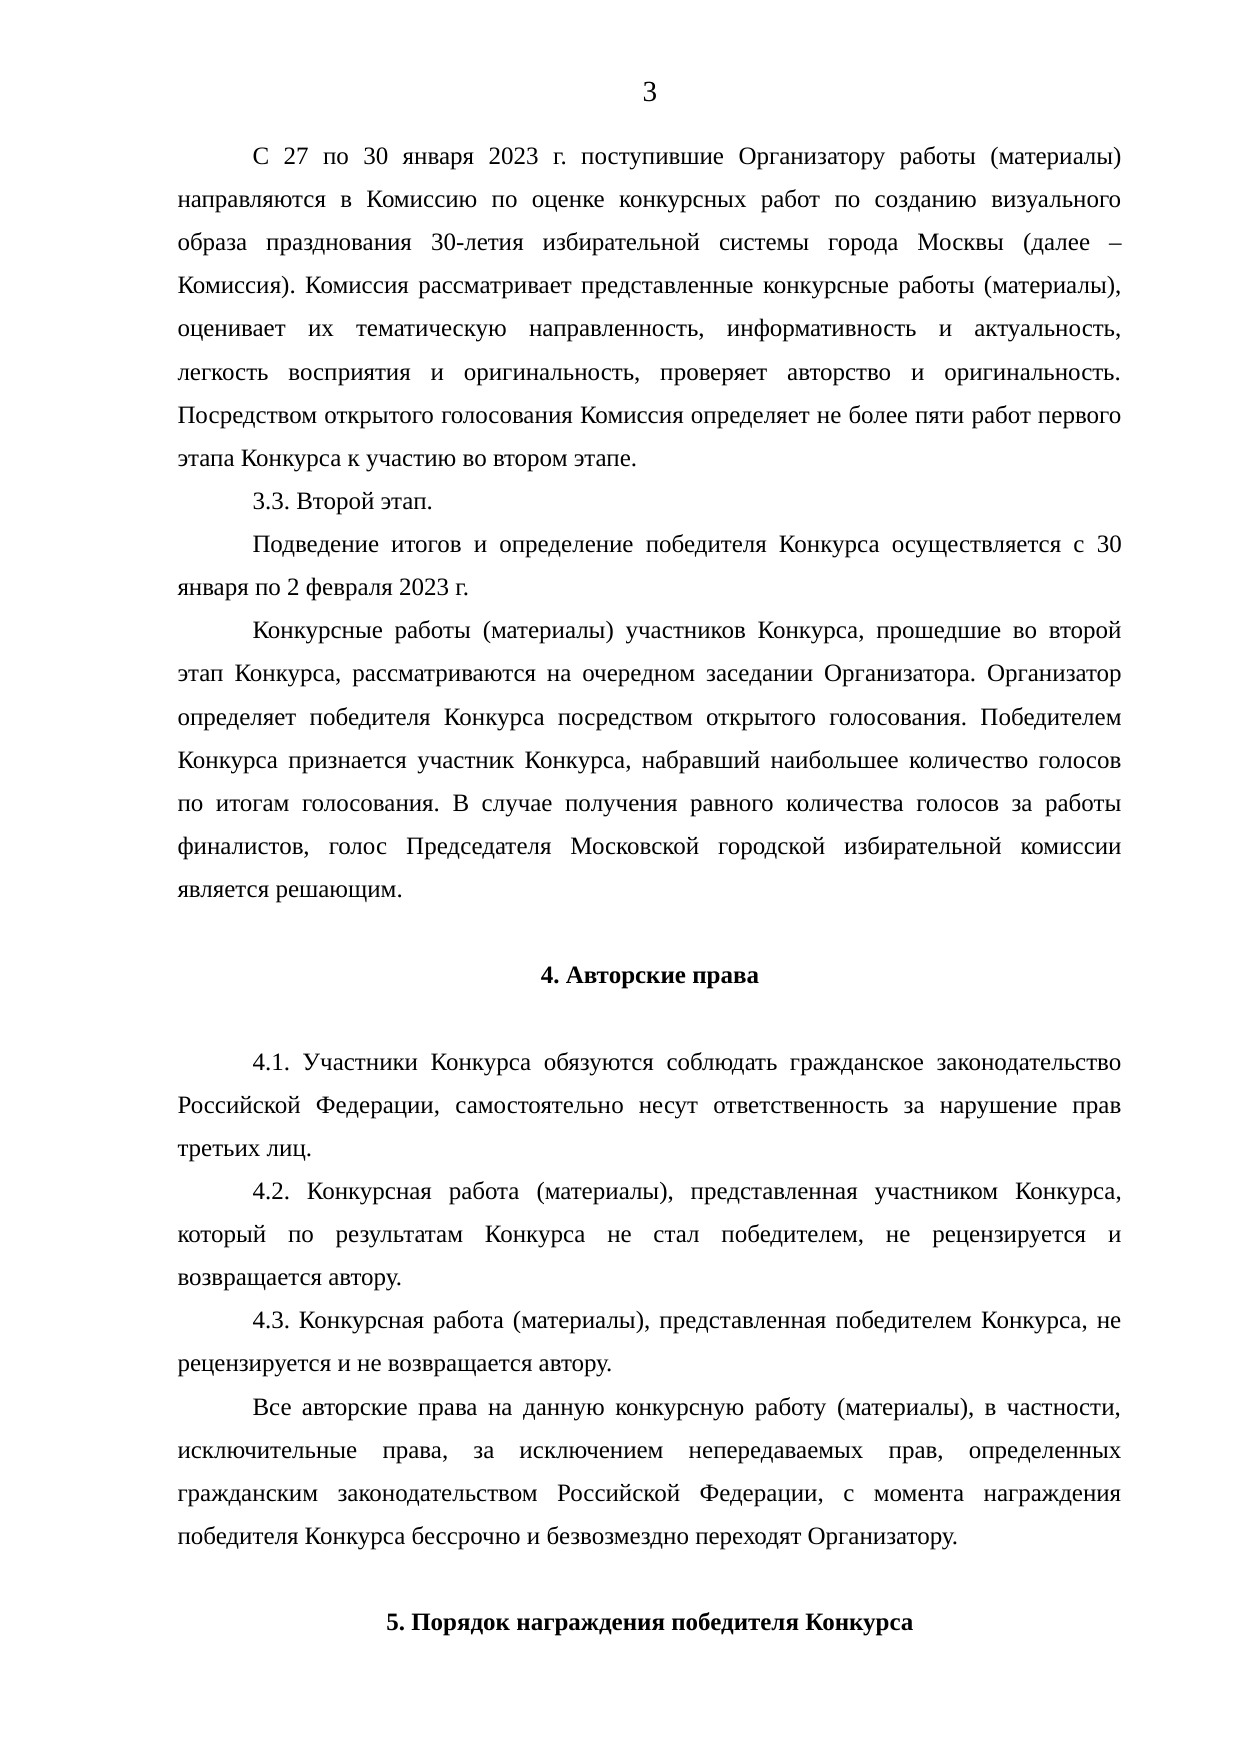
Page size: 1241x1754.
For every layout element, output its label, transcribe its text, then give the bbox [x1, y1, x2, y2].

text 3.3. Второй этап. [177, 486, 1122, 515]
text 4.3. Конкурсная работа (материалы), представленная победителем Конкурса, не рецензируется и не возвращается автору. [177, 1305, 1122, 1377]
text Все авторские права на данную конкурсную работу (материалы), в частности, исключительные права, за исключением непередаваемых прав, определенных гражданским законодательством Российской Федерации, с момента награждения победителя Конкурса бессрочно и безвозмездно переходят Организатору. [177, 1392, 1122, 1550]
text Конкурсные работы (материалы) участников Конкурса, прошедшие во второй этап Конкурса, рассматриваются на очередном заседании Организатора. Организатор определяет победителя Конкурса посредством открытого голосования. Победителем Конкурса признается участник Конкурса, набравший наибольшее количество голосов по итогам голосования. В случае получения равного количества голосов за работы финалистов, голос Председателя Московской городской избирательной комиссии является решающим. [177, 615, 1122, 903]
text 4.1. Участники Конкурса обязуются соблюдать гражданское законодательство Российской Федерации, самостоятельно несут ответственность за нарушение прав третьих лиц. [177, 1047, 1122, 1162]
text 4.2. Конкурсная работа (материалы), представленная участником Конкурса, который по результатам Конкурса не стал победителем, не рецензируется и возвращается автору. [177, 1176, 1122, 1291]
text 5. Порядок награждения победителя Конкурса [177, 1607, 1122, 1636]
text Подведение итогов и определение победителя Конкурса осуществляется с 30 января по 2 февраля 2023 г. [177, 529, 1122, 601]
text 4. Авторские права [177, 960, 1122, 989]
text С 27 по 30 января 2023 г. поступившие Организатору работы (материалы) направляются в Комиссию по оценке конкурсных работ по созданию визуального образа празднования 30-летия избирательной системы города Москвы (далее – Комиссия). Комиссия рассматривает представленные конкурсные работы (материалы), оценивает их тематическую направленность, информативность и актуальность, легкость восприятия и оригинальность, проверяет авторство и оригинальность. Посредством открытого голосования Комиссия определяет не более пяти работ первого этапа Конкурса к участию во втором этапе. [177, 141, 1122, 472]
